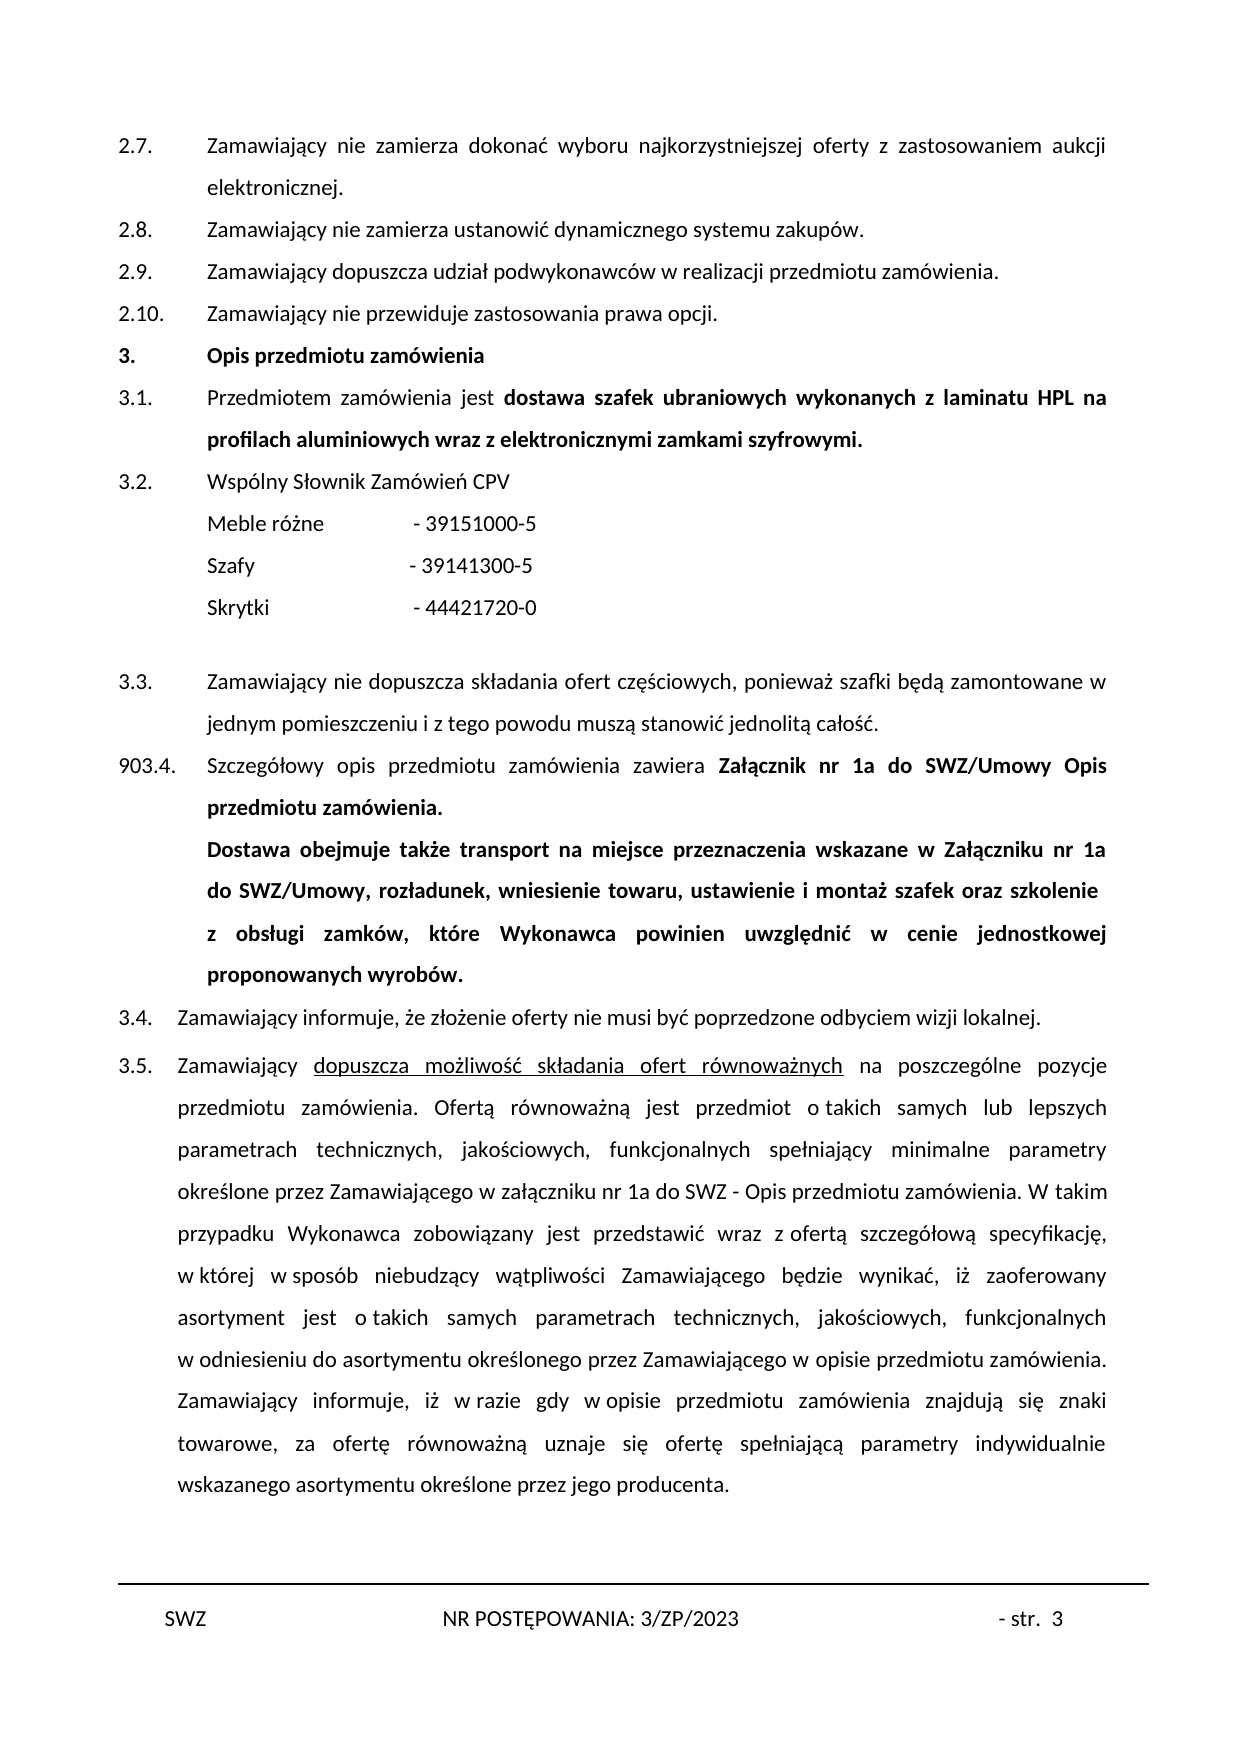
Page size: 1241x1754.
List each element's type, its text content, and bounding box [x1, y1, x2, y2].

text Dostawa obejmuje także transport na miejsce przeznaczenia wskazane w Załączniku nr 1a do SWZ/Umowy, rozładunek, wniesienie towaru, ustawienie i montaż szafek oraz szkolenie z obsługi zamków, które Wykonawca powinien uwzględnić w cenie jednostkowej proponowanych wyrobów. [207, 835, 1107, 989]
text Skrytki - 44421720-0 [207, 593, 1107, 621]
text 2.7. Zamawiający nie zamierza dokonać wyboru najkorzystniejszej oferty z zastosowaniem aukcji elektronicznej. [118, 131, 1107, 201]
list Opis przedmiotu zamówienia [118, 341, 1107, 369]
text Meble różne - 39151000-5 [207, 509, 1107, 537]
text 2.10. Zamawiający nie przewiduje zastosowania prawa opcji. [118, 299, 1107, 327]
list Zamawiający informuje, że złożenie oferty nie musi być poprzedzone odbyciem wizji lokalnej. [118, 1003, 1107, 1031]
list Wspólny Słownik Zamówień CPV [118, 467, 1107, 495]
text Szafy - 39141300-5 [207, 551, 1107, 579]
list Przedmiotem zamówienia jest dostawa szafek ubraniowych wykonanych z laminatu HPL na profilach aluminiowych wraz z elektronicznymi zamkami szyfrowymi. [118, 383, 1107, 453]
text 2.8. Zamawiający nie zamierza ustanowić dynamicznego systemu zakupów. [118, 215, 1107, 243]
text 903.4. Szczegółowy opis przedmiotu zamówienia zawiera Załącznik nr 1a do SWZ/Umowy Opis przedmiotu zamówienia. [118, 751, 1107, 821]
list Zamawiający dopuszcza możliwość składania ofert równoważnych na poszczególne pozycje przedmiotu zamówienia. Ofertą równoważną jest przedmiot o takich samych lub lepszych parametrach technicznych, jakościowych, funkcjonalnych spełniający minimalne parametry określone przez Zamawiającego w załączniku nr 1a do SWZ - Opis przedmiotu zamówienia. W takim przypadku Wykonawca zobowiązany jest przedstawić wraz z ofertą szczegółową specyfikację, w której w sposób niebudzący wątpliwości Zamawiającego będzie wynikać, iż zaoferowany asortyment jest o takich samych parametrach technicznych, jakościowych, funkcjonalnych w odniesieniu do asortymentu określonego przez Zamawiającego w opisie przedmiotu zamówienia. Zamawiający informuje, iż w razie gdy w opisie przedmiotu zamówienia znajdują się znaki towarowe, za ofertę równoważną uznaje się ofertę spełniającą parametry indywidualnie wskazanego asortymentu określone przez jego producenta. [118, 1051, 1107, 1499]
list Zamawiający nie dopuszcza składania ofert częściowych, ponieważ szafki będą zamontowane w jednym pomieszczeniu i z tego powodu muszą stanowić jednolitą całość. [118, 667, 1107, 737]
text 2.9. Zamawiający dopuszcza udział podwykonawców w realizacji przedmiotu zamówienia. [118, 257, 1107, 285]
